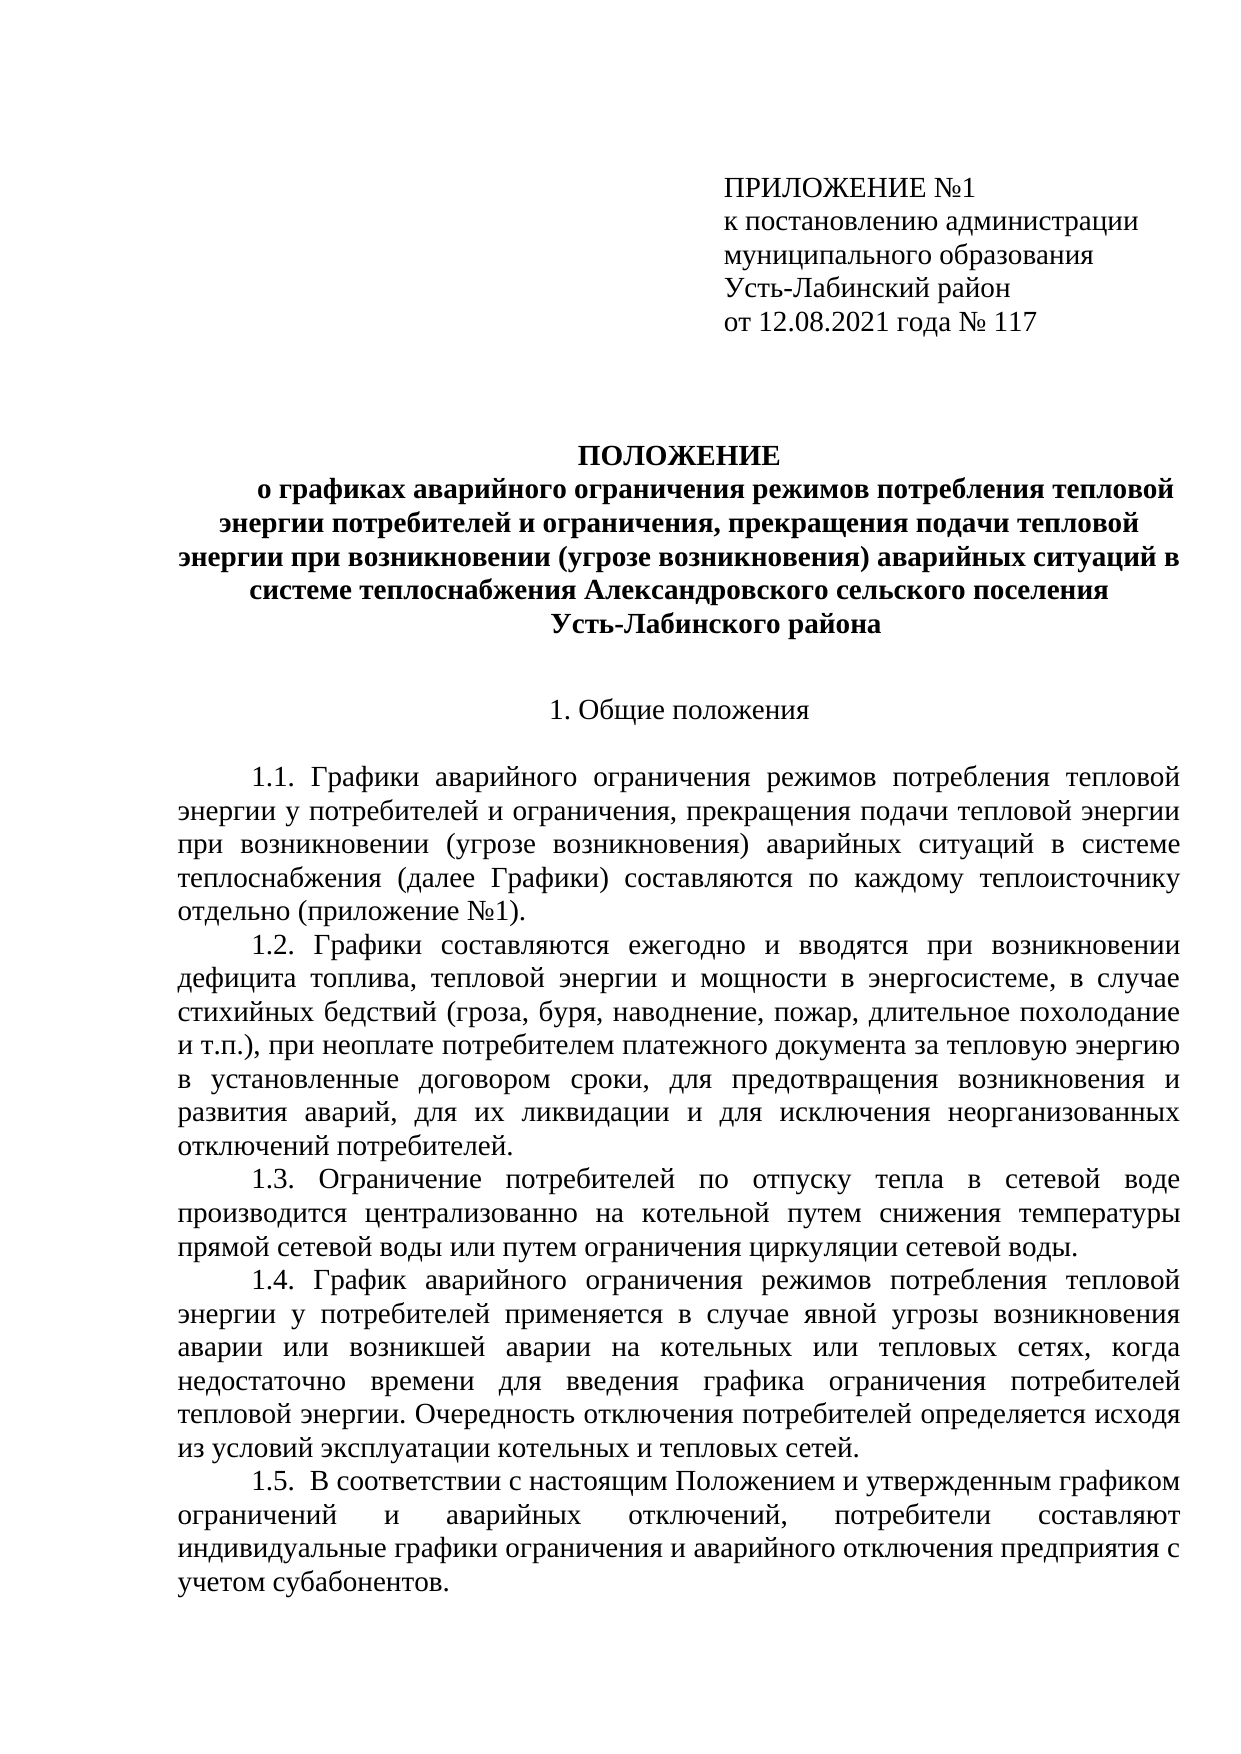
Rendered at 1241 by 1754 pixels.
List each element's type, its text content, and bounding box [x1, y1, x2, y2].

text ПОЛОЖЕНИЕ [177, 438, 1181, 472]
text о графиках аварийного ограничения режимов потребления тепловой энергии потребителей и ограничения, прекращения подачи тепловой энергии при возникновении (угрозе возникновения) аварийных ситуаций в системе теплоснабжения Александровского сельского поселения [177, 472, 1181, 606]
text 1.3. Ограничение потребителей по отпуску тепла в сетевой воде производится централизованно на котельной путем снижения температуры прямой сетевой воды или путем ограничения циркуляции сетевой воды. [177, 1162, 1181, 1262]
text 1.2. Графики составляются ежегодно и вводятся при возникновении дефицита топлива, тепловой энергии и мощности в энергосистеме, в случае стихийных бедствий (гроза, буря, наводнение, пожар, длительное похолодание и т.п.), при неоплате потребителем платежного документа за тепловую энергию в установленные договором сроки, для предотвращения возникновения и развития аварий, для их ликвидации и для исключения неорганизованных отключений потребителей. [177, 927, 1181, 1162]
text к постановлению администрации [723, 203, 1181, 237]
text ПРИЛОЖЕНИЕ №1 [723, 170, 1181, 203]
text 1. Общие положения [177, 692, 1181, 726]
text Усть-Лабинского района [177, 606, 1181, 639]
text 1.5. В соответствии с настоящим Положением и утвержденным графиком ограничений и аварийных отключений, потребители составляют индивидуальные графики ограничения и аварийного отключения предприятия с учетом субабонентов. [177, 1463, 1181, 1598]
text 1.1. Графики аварийного ограничения режимов потребления тепловой энергии у потребителей и ограничения, прекращения подачи тепловой энергии при возникновении (угрозе возникновения) аварийных ситуаций в системе теплоснабжения (далее Графики) составляются по каждому теплоисточнику отдельно (приложение №1). [177, 759, 1181, 927]
text Усть-Лабинский район [723, 270, 1181, 304]
text муниципального образования [723, 237, 1181, 270]
text от 12.08.2021 года № 117 [723, 304, 1181, 337]
text 1.4. График аварийного ограничения режимов потребления тепловой энергии у потребителей применяется в случае явной угрозы возникновения аварии или возникшей аварии на котельных или тепловых сетях, когда недостаточно времени для введения графика ограничения потребителей тепловой энергии. Очередность отключения потребителей определяется исходя из условий эксплуатации котельных и тепловых сетей. [177, 1262, 1181, 1463]
